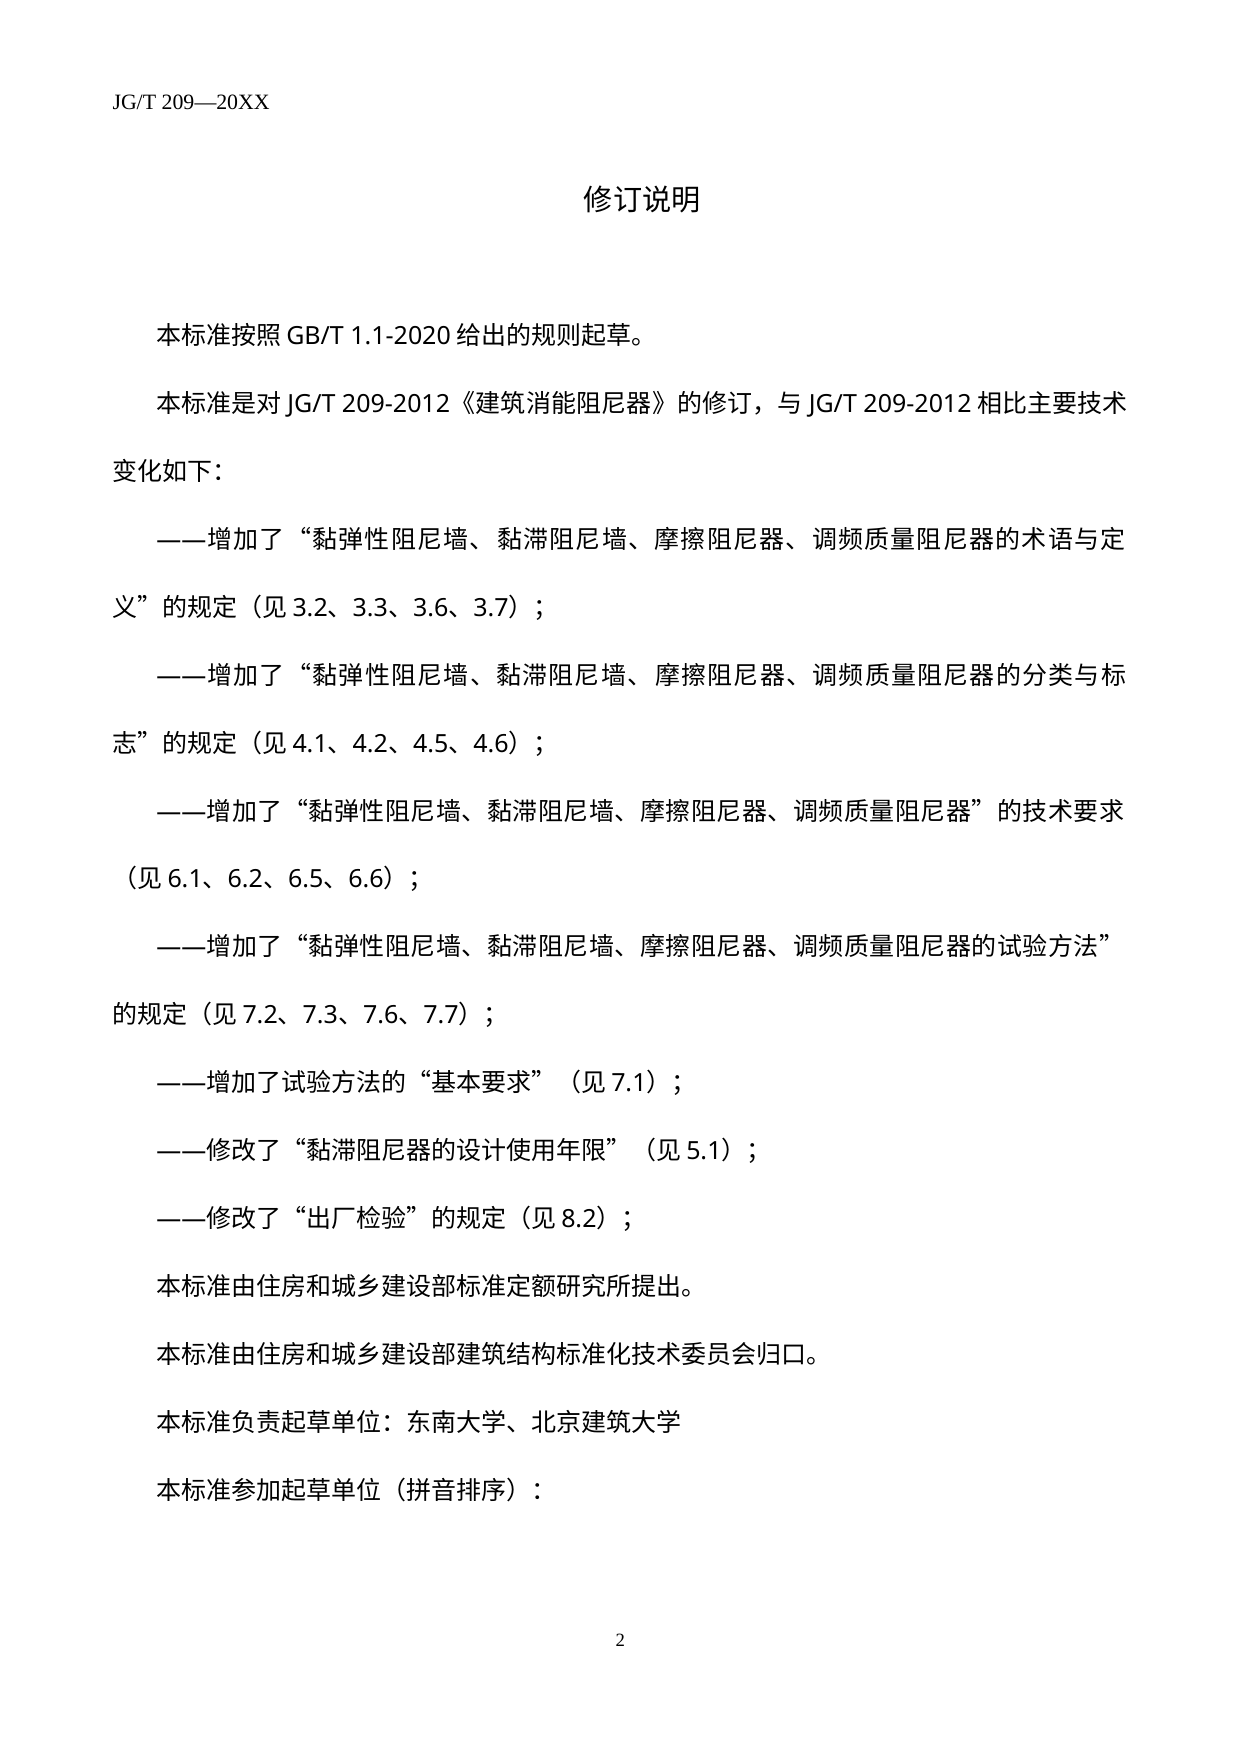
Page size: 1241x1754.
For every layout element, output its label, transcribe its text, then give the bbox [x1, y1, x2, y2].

text ——增加了“黏弹性阻尼墙、黏滞阻尼墙、摩擦阻尼器、调频质量阻尼器的术语与定义”的规定（见3.2、3.3、3.6、3.7）； [112, 503, 1128, 639]
text 本标准负责起草单位：东南大学、北京建筑大学 [112, 1386, 1128, 1454]
text 本标准由住房和城乡建设部标准定额研究所提出。 [112, 1251, 1128, 1318]
text 本标准参加起草单位（拼音排序）： [112, 1454, 1128, 1522]
text ——增加了“黏弹性阻尼墙、黏滞阻尼墙、摩擦阻尼器、调频质量阻尼器的分类与标志”的规定（见4.1、4.2、4.5、4.6）； [112, 639, 1128, 775]
text ——增加了“黏弹性阻尼墙、黏滞阻尼墙、摩擦阻尼器、调频质量阻尼器的试验方法”的规定（见7.2、7.3、7.6、7.7）； [112, 911, 1128, 1047]
text ——修改了“出厂检验”的规定（见8.2）； [112, 1183, 1128, 1251]
text 本标准按照GB/T 1.1-2020给出的规则起草。 [112, 300, 1128, 368]
text 本标准是对JG/T 209-2012《建筑消能阻尼器》的修订，与JG/T 209-2012相比主要技术变化如下： [112, 368, 1128, 503]
text ——修改了“黏滞阻尼器的设计使用年限”（见5.1）； [112, 1115, 1128, 1183]
text ——增加了试验方法的“基本要求”（见7.1）； [112, 1047, 1128, 1115]
text ——增加了“黏弹性阻尼墙、黏滞阻尼墙、摩擦阻尼器、调频质量阻尼器”的技术要求（见6.1、6.2、6.5、6.6）； [112, 775, 1128, 911]
text 本标准由住房和城乡建设部建筑结构标准化技术委员会归口。 [112, 1318, 1128, 1386]
text 修订说明 [112, 164, 1128, 232]
